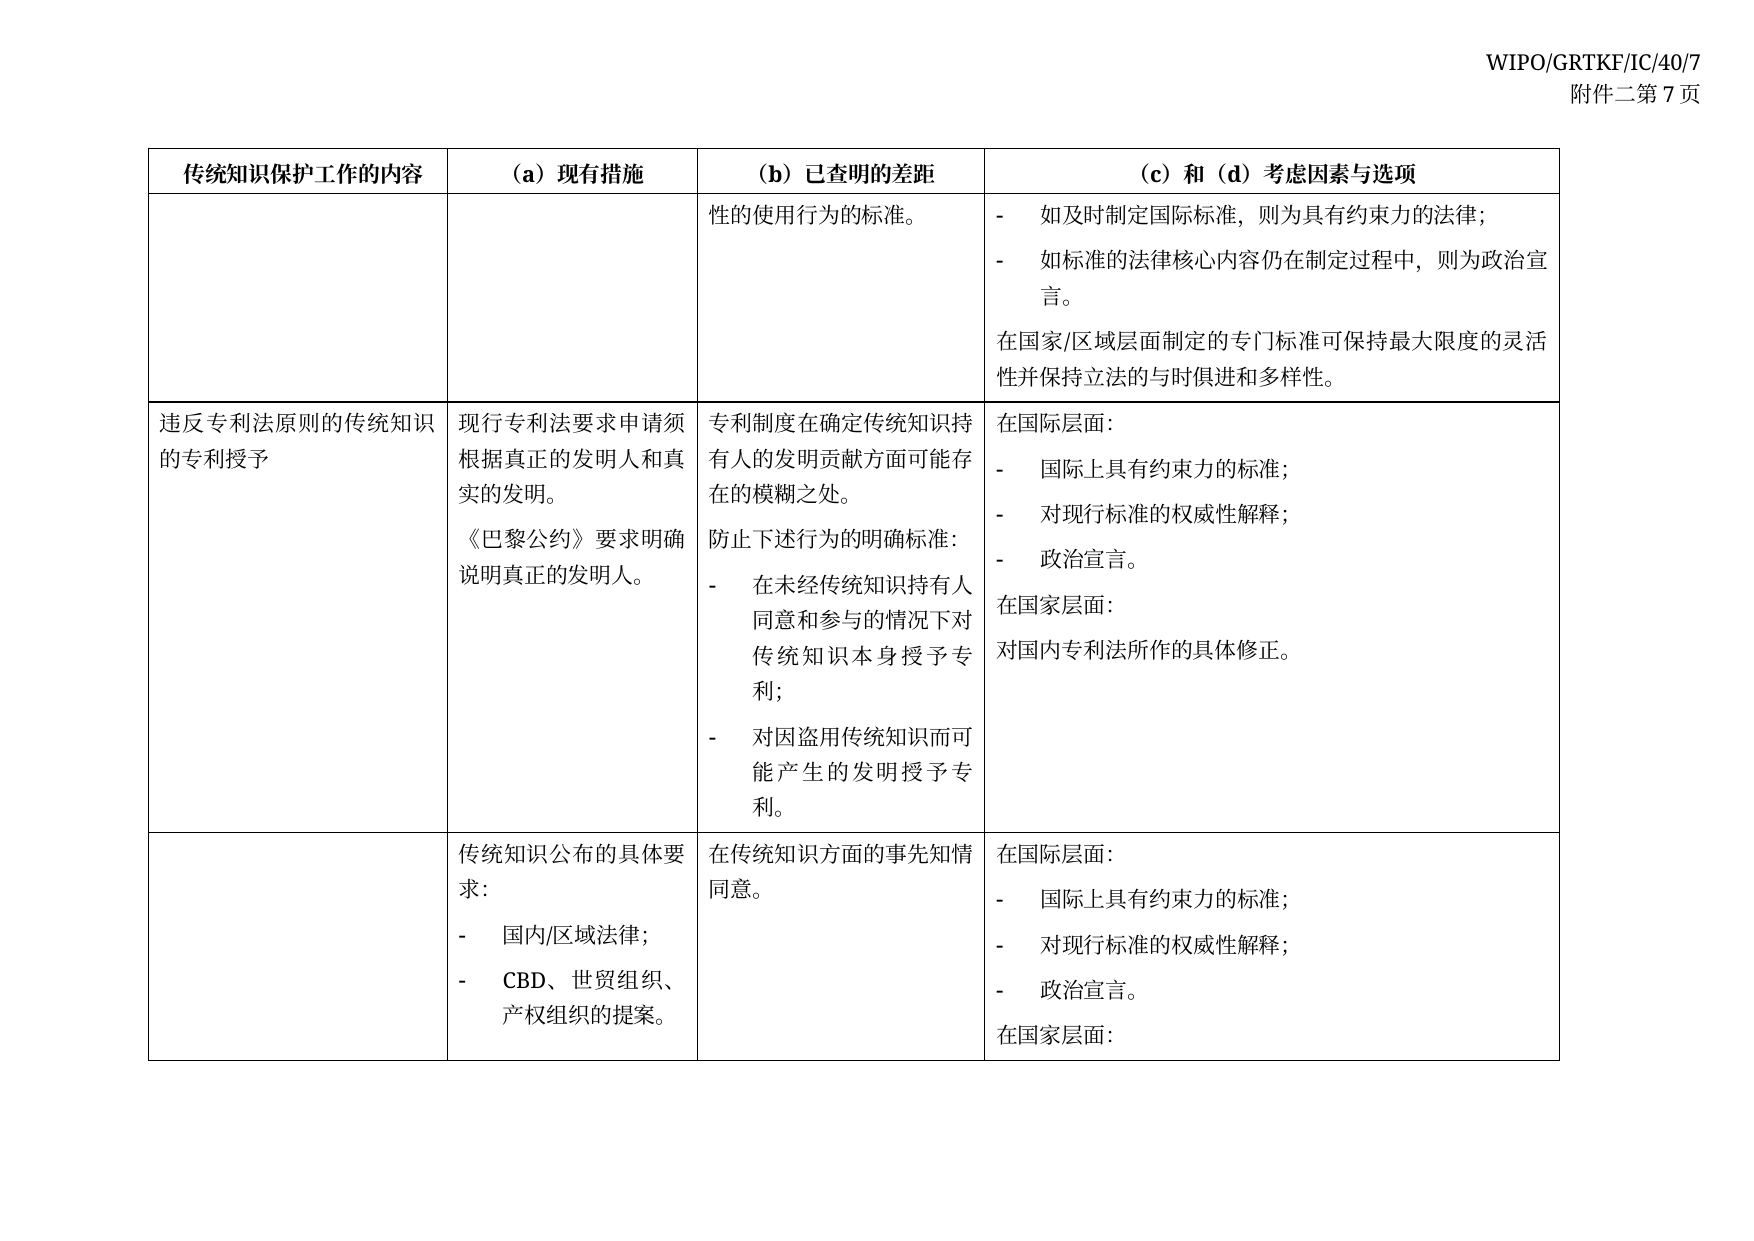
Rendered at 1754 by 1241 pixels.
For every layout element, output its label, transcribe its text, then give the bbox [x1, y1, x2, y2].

table_cell 违反专利法原则的传统知识的专利授予 [149, 403, 447, 832]
table_header （a）现有措施 [448, 149, 697, 193]
table_cell 现行专利法要求申请须根据真正的发明人和真实的发明。 《巴黎公约》要求明确说明真正的发明人。 [448, 403, 697, 832]
table_cell [448, 194, 697, 401]
table_cell 在国际层面： 国际上具有约束力的标准； 对现行标准的权威性解释； 政治宣言。 在国家层面： 对国内专利法所作的具体修正。 [985, 403, 1559, 832]
table_cell 在传统知识方面的事先知情同意。 [698, 833, 984, 1060]
table_cell 专利制度在确定传统知识持有人的发明贡献方面可能存在的模糊之处。 防止下述行为的明确标准： 在未经传统知识持有人同意和参与的情况下对传统知识本身授予专‍利； 对因盗用传统知识而可能产生的发明授予专‍利。 [698, 403, 984, 832]
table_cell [448, 833, 697, 1060]
table_cell [149, 194, 447, 401]
table_header （b）已查明的差距 [698, 149, 984, 193]
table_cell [985, 833, 1559, 1060]
table_header （c）和（d）考虑因素与选项 [985, 149, 1559, 193]
table_cell [149, 833, 447, 1060]
table_header 传统知识保护工作的内容 [149, 149, 447, 193]
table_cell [985, 194, 1559, 401]
table_cell 防止产生有冒犯文化或精神之嫌的或破坏传统知识完整性的使用行为的标准。 [698, 194, 984, 401]
